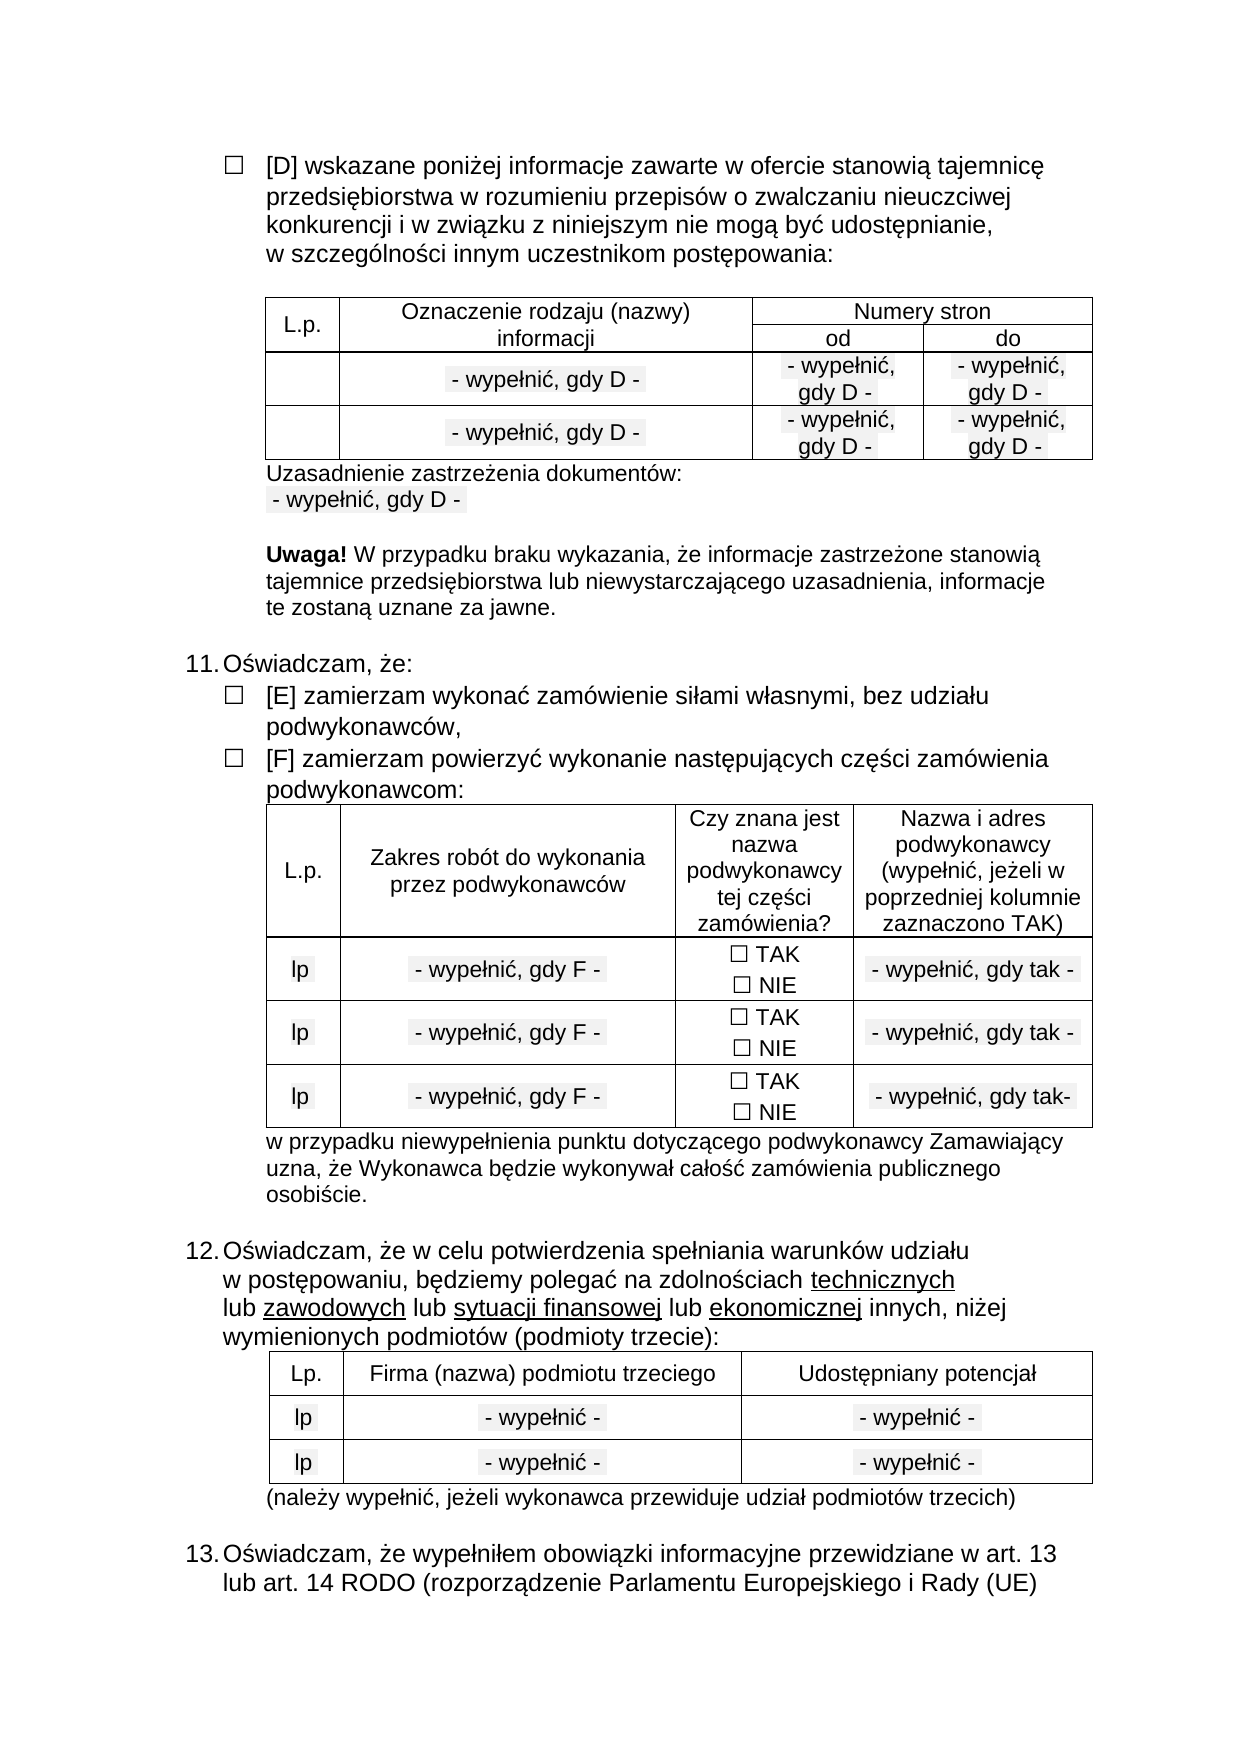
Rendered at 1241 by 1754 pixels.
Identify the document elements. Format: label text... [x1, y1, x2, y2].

table_header L.p. [266, 298, 339, 351]
table_header Numery stron [753, 298, 1092, 324]
table_cell [270, 1396, 343, 1439]
table_header Firma (nazwa) podmiotu trzeciego [344, 1352, 741, 1395]
table_cell [340, 353, 752, 405]
table_cell [924, 353, 968, 405]
list [F] zamierzam powierzyć wykonanie następujących części zamówienia podwykonawcom: [223, 741, 1093, 804]
table_cell [742, 1440, 1092, 1483]
table_cell [267, 938, 340, 1000]
table_cell [878, 406, 923, 459]
table_cell [340, 406, 752, 459]
table_cell TAK NIE [676, 938, 853, 1000]
table_header Nazwa i adres podwykonawcy (wypełnić, jeżeli w poprzedniej kolumnie zaznaczono TAK) [854, 805, 1092, 936]
table_header Udostępniany potencjał [742, 1352, 1092, 1395]
table_cell [341, 1065, 675, 1127]
table_header Czy znana jest nazwa podwykonawcy tej części zamówienia? [676, 805, 853, 936]
table_cell [341, 1001, 675, 1063]
table_cell [924, 406, 968, 459]
table_cell [854, 938, 1092, 1000]
table_cell TAK NIE [676, 1065, 853, 1127]
table_cell [344, 1440, 741, 1483]
text Uzasadnienie zastrzeżenia dokumentów: [148, 460, 1093, 486]
table_cell od [753, 325, 923, 351]
table_cell [854, 1001, 1092, 1063]
table_header L.p. [267, 805, 340, 936]
table_cell [854, 1065, 1092, 1127]
table_cell [267, 1065, 340, 1127]
table_header Lp. [270, 1352, 343, 1395]
table_cell [753, 353, 798, 405]
list Oświadczam, że: [185, 649, 1093, 678]
text w przypadku niewypełnienia punktu dotyczącego podwykonawcy Zamawiający uzna, że Wykonawca będzie wykonywał całość zamówienia publicznego osobiście. [266, 1128, 1093, 1207]
text Uwaga! W przypadku braku wykazania, że informacje zastrzeżone stanowią tajemnice przedsiębiorstwa lub niewystarczającego uzasadnienia, informacje te zostaną uznane za jawne. [266, 541, 1093, 621]
list [D] wskazane poniżej informacje zawarte w ofercie stanowią tajemnicę przedsiębiorstwa w rozumieniu przepisów o zwalczaniu nieuczciwej konkurencji i w związku z niniejszym nie mogą być udostępnianie, w szczególności innym uczestnikom postępowania: [223, 148, 1093, 268]
table_cell [266, 353, 339, 405]
list Oświadczam, że w celu potwierdzenia spełniania warunków udziału w postępowaniu, będziemy polegać na zdolnościach technicznych lub zawodowych lub sytuacji finansowej lub ekonomicznej innych, niżej wymienionych podmiotów (podmioty trzecie): [185, 1236, 1093, 1351]
table_cell do [924, 325, 1092, 351]
table_header Oznaczenie rodzaju (nazwy) informacji [340, 298, 752, 351]
table_header Zakres robót do wykonania przez podwykonawców [341, 805, 675, 936]
table_cell TAK NIE [676, 1001, 853, 1063]
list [185, 1539, 1093, 1597]
table_cell [266, 406, 339, 459]
table_cell [267, 1001, 340, 1063]
table_cell [742, 1396, 1092, 1439]
table_cell [1048, 353, 1092, 405]
table_cell [341, 938, 675, 1000]
list [E] zamierzam wykonać zamówienie siłami własnymi, bez udziału podwykonawców, [223, 678, 1093, 741]
table_cell [1048, 406, 1092, 459]
table_cell [270, 1440, 343, 1483]
table_cell [344, 1396, 741, 1439]
table_cell [878, 353, 923, 405]
table_cell [753, 406, 798, 459]
text (należy wypełnić, jeżeli wykonawca przewiduje udział podmiotów trzecich) [148, 1484, 1093, 1511]
